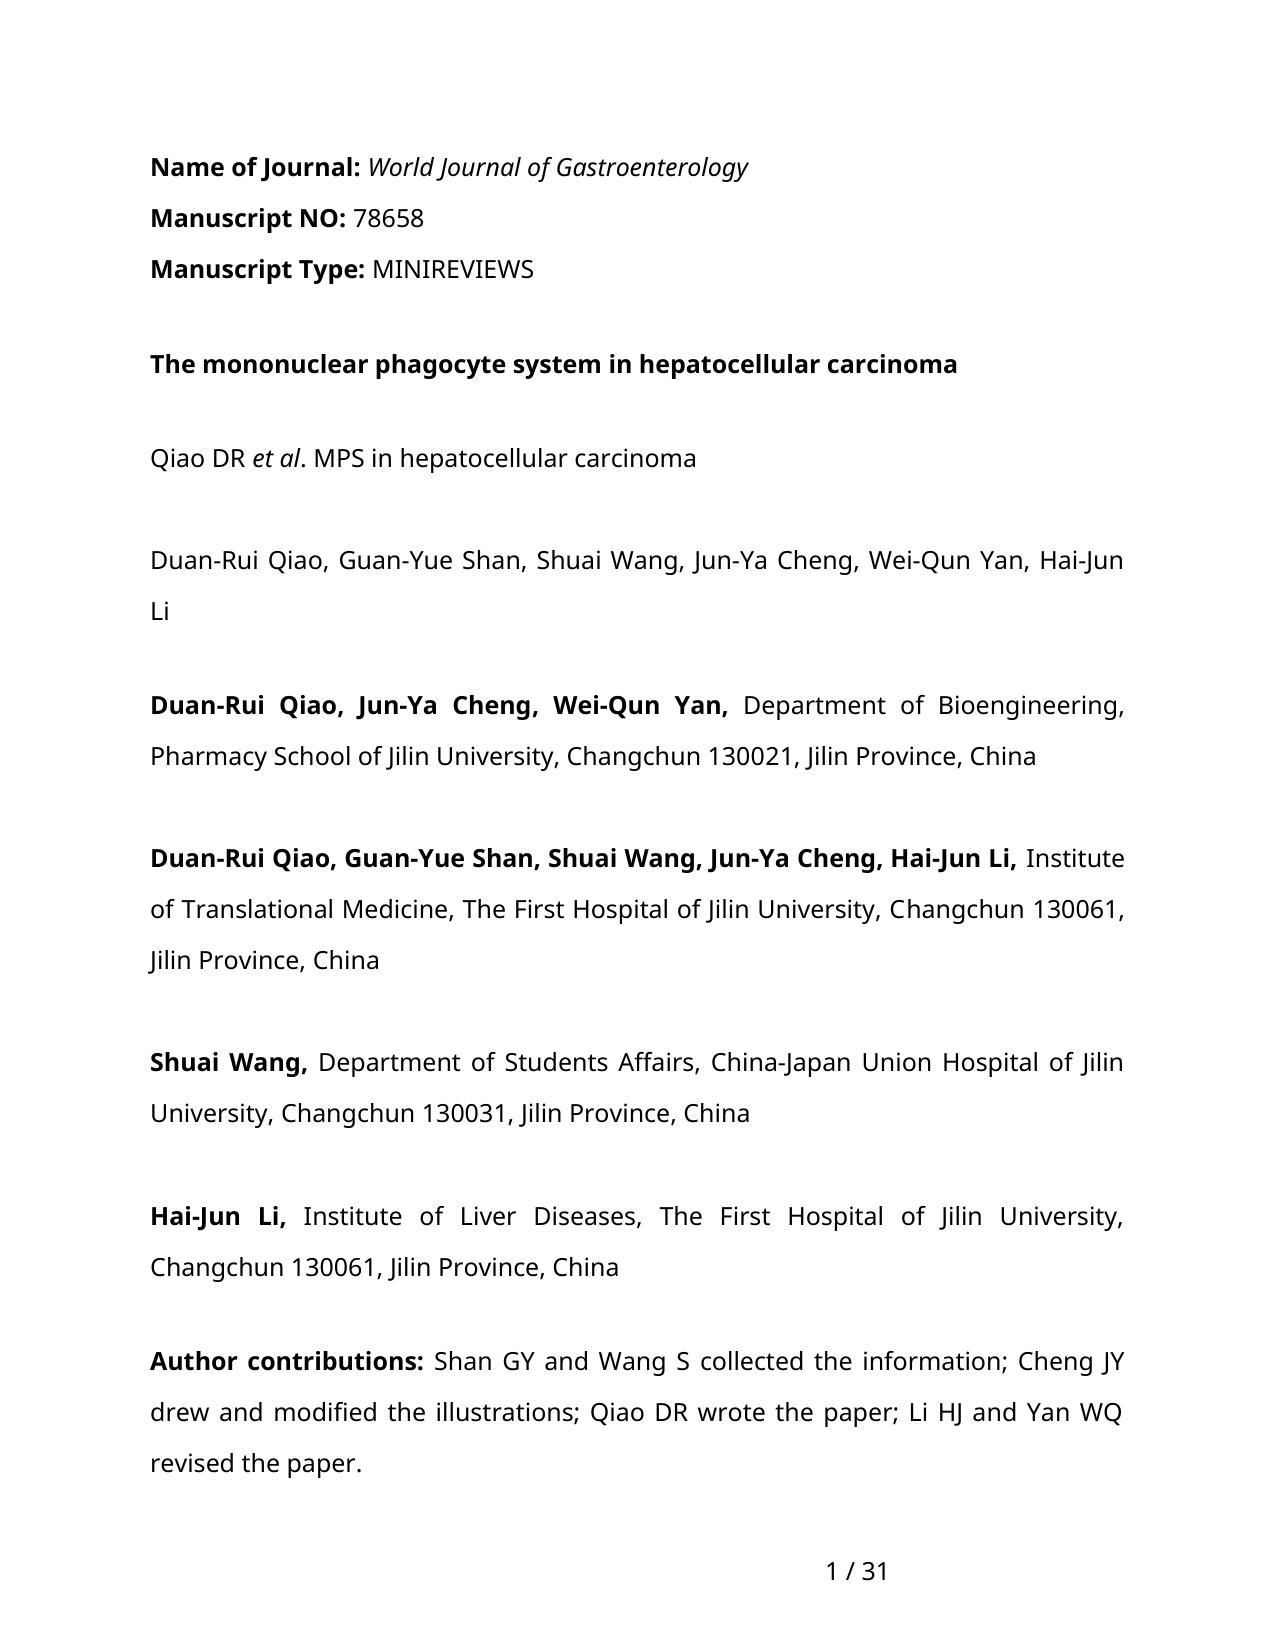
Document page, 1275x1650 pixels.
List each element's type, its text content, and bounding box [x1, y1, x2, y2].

text Hai-Jun Li, Institute of Liver Diseases, The First Hospital of Jilin University, Changchun 130061, Jilin Province, China [150, 1198, 1125, 1283]
text Duan-Rui Qiao, Jun-Ya Cheng, Wei-Qun Yan, Department of Bioengineering, Pharmacy School of Jilin University, Changchun 130021, Jilin Province, China [150, 688, 1125, 773]
text The mononuclear phagocyte system in hepatocellular carcinoma [150, 346, 1125, 380]
text Duan-Rui Qiao, Guan-Yue Shan, Shuai Wang, Jun-Ya Cheng, Hai-Jun Li, Institute of Translational Medicine, The First Hospital of Jilin University, Changchun 130061, Jilin Province, China [150, 841, 1125, 977]
text Shuai Wang, Department of Students Affairs, China-Japan Union Hospital of Jilin University, Changchun 130031, Jilin Province, China [150, 1045, 1125, 1130]
text Manuscript Type: MINIREVIEWS [150, 252, 1125, 286]
text Name of Journal: World Journal of Gastroenterology [150, 150, 1125, 184]
text Manuscript NO: 78658 [150, 201, 1125, 235]
text Duan-Rui Qiao, Guan-Yue Shan, Shuai Wang, Jun-Ya Cheng, Wei-Qun Yan, Hai-Jun Li [150, 542, 1125, 628]
text Qiao DR et al. MPS in hepatocellular carcinoma [150, 440, 1125, 474]
text Author contributions: Shan GY and Wang S collected the information; Cheng JY drew and modified the illustrations; Qiao DR wrote the paper; Li HJ and Yan WQ revised the paper. [150, 1343, 1125, 1479]
